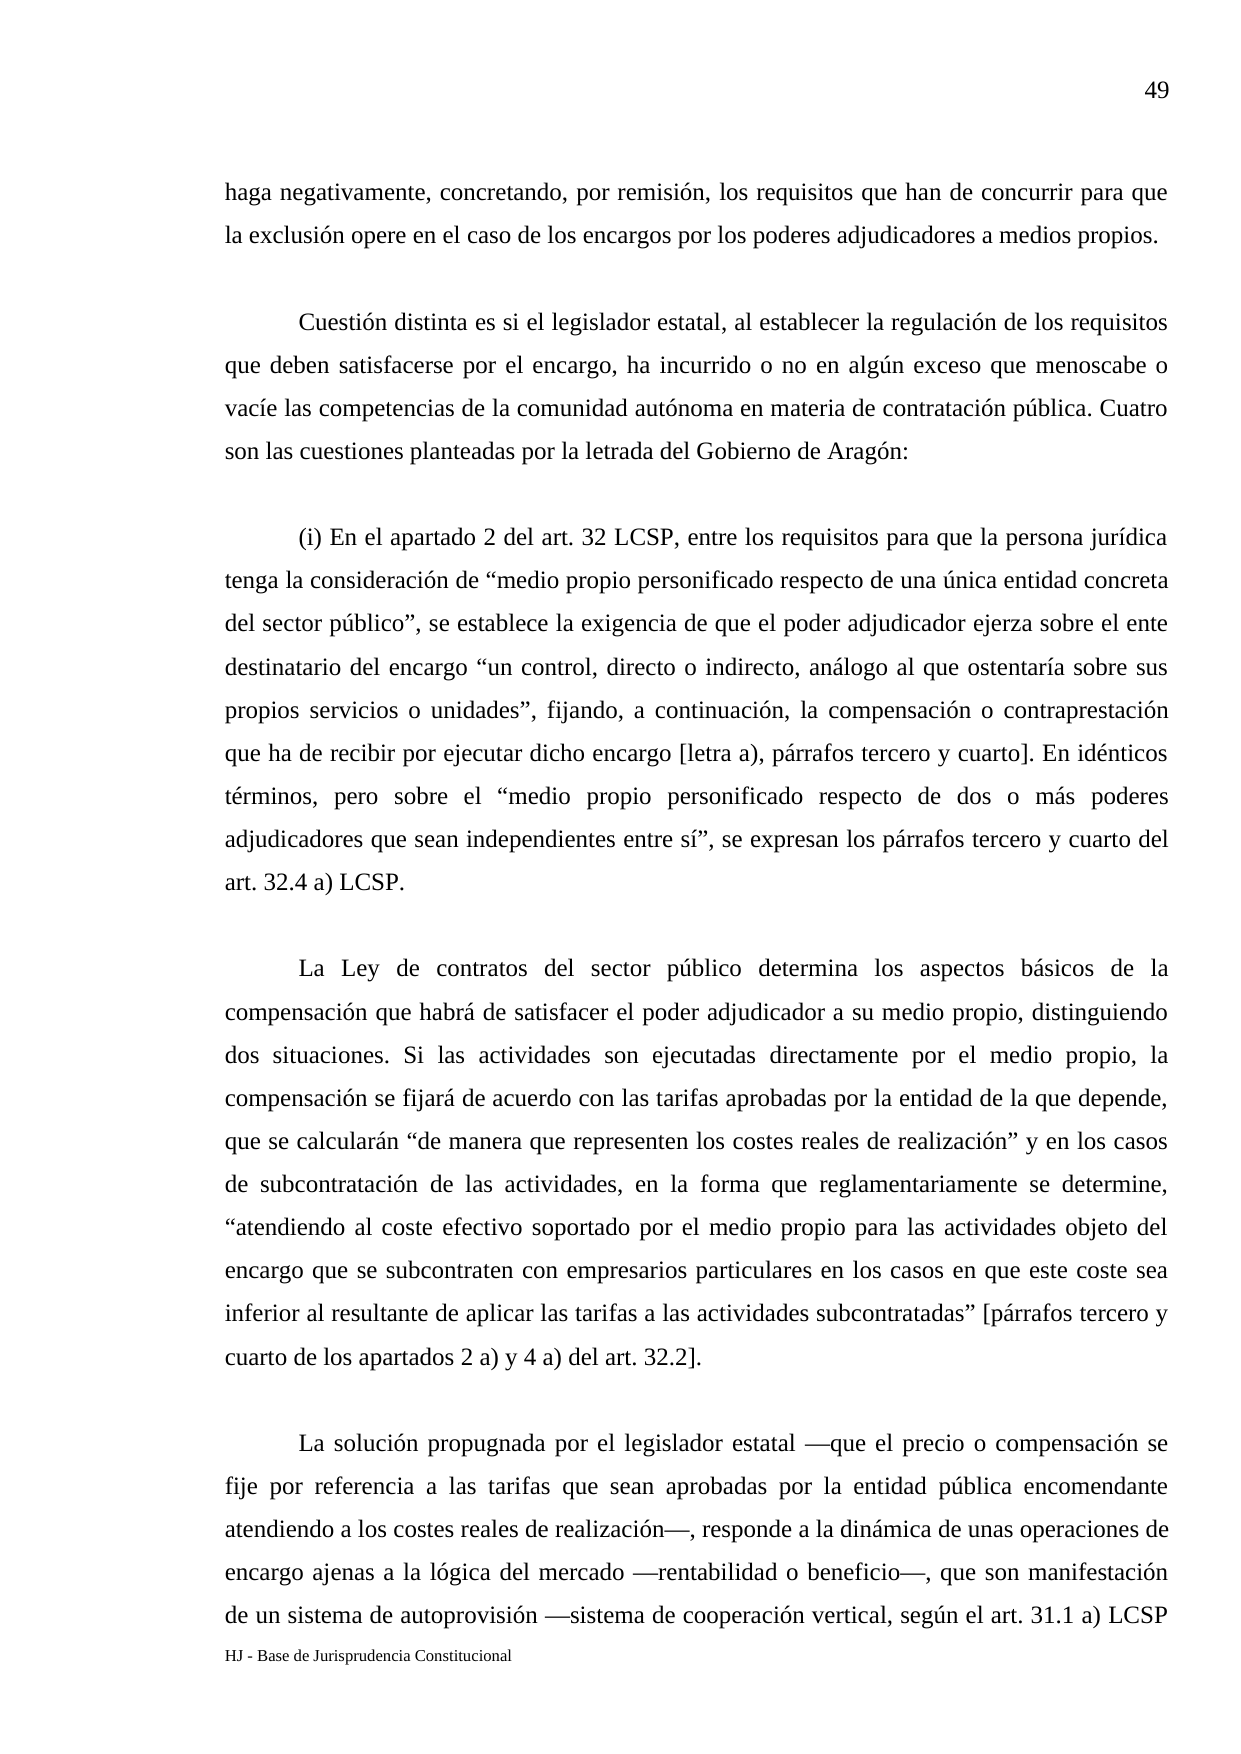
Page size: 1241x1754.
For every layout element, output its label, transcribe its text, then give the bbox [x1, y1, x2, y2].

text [224, 1428, 1169, 1629]
text Cuestión distinta es si el legislador estatal, al establecer la regulación de los requisitos que deben satisfacerse por el encargo, ha incurrido o no en algún exceso que menoscabe o vacíe las competencias de la comunidad autónoma en materia de contratación pública. Cuatro son las cuestiones planteadas por la letrada del Gobierno de Aragón: [224, 307, 1169, 465]
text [224, 177, 1169, 249]
text (i) En el apartado 2 del art. 32 LCSP, entre los requisitos para que la persona jurídica tenga la consideración de “medio propio personificado respecto de una única entidad concreta del sector público”, se establece la exigencia de que el poder adjudicador ejerza sobre el ente destinatario del encargo “un control, directo o indirecto, análogo al que ostentaría sobre sus propios servicios o unidades”, fijando, a continuación, la compensación o contraprestación que ha de recibir por ejecutar dicho encargo [letra a), párrafos tercero y cuarto]. En idénticos términos, pero sobre el “medio propio personificado respecto de dos o más poderes adjudicadores que sean independientes entre sí”, se expresan los párrafos tercero y cuarto del art. 32.4 a) LCSP. [224, 522, 1169, 896]
text La Ley de contratos del sector público determina los aspectos básicos de la compensación que habrá de satisfacer el poder adjudicador a su medio propio, distinguiendo dos situaciones. Si las actividades son ejecutadas directamente por el medio propio, la compensación se fijará de acuerdo con las tarifas aprobadas por la entidad de la que depende, que se calcularán “de manera que representen los costes reales de realización” y en los casos de subcontratación de las actividades, en la forma que reglamentariamente se determine, “atendiendo al coste efectivo soportado por el medio propio para las actividades objeto del encargo que se subcontraten con empresarios particulares en los casos en que este coste sea inferior al resultante de aplicar las tarifas a las actividades subcontratadas” [párrafos tercero y cuarto de los apartados 2 a) y 4 a) del art. 32.2]. [224, 953, 1169, 1370]
